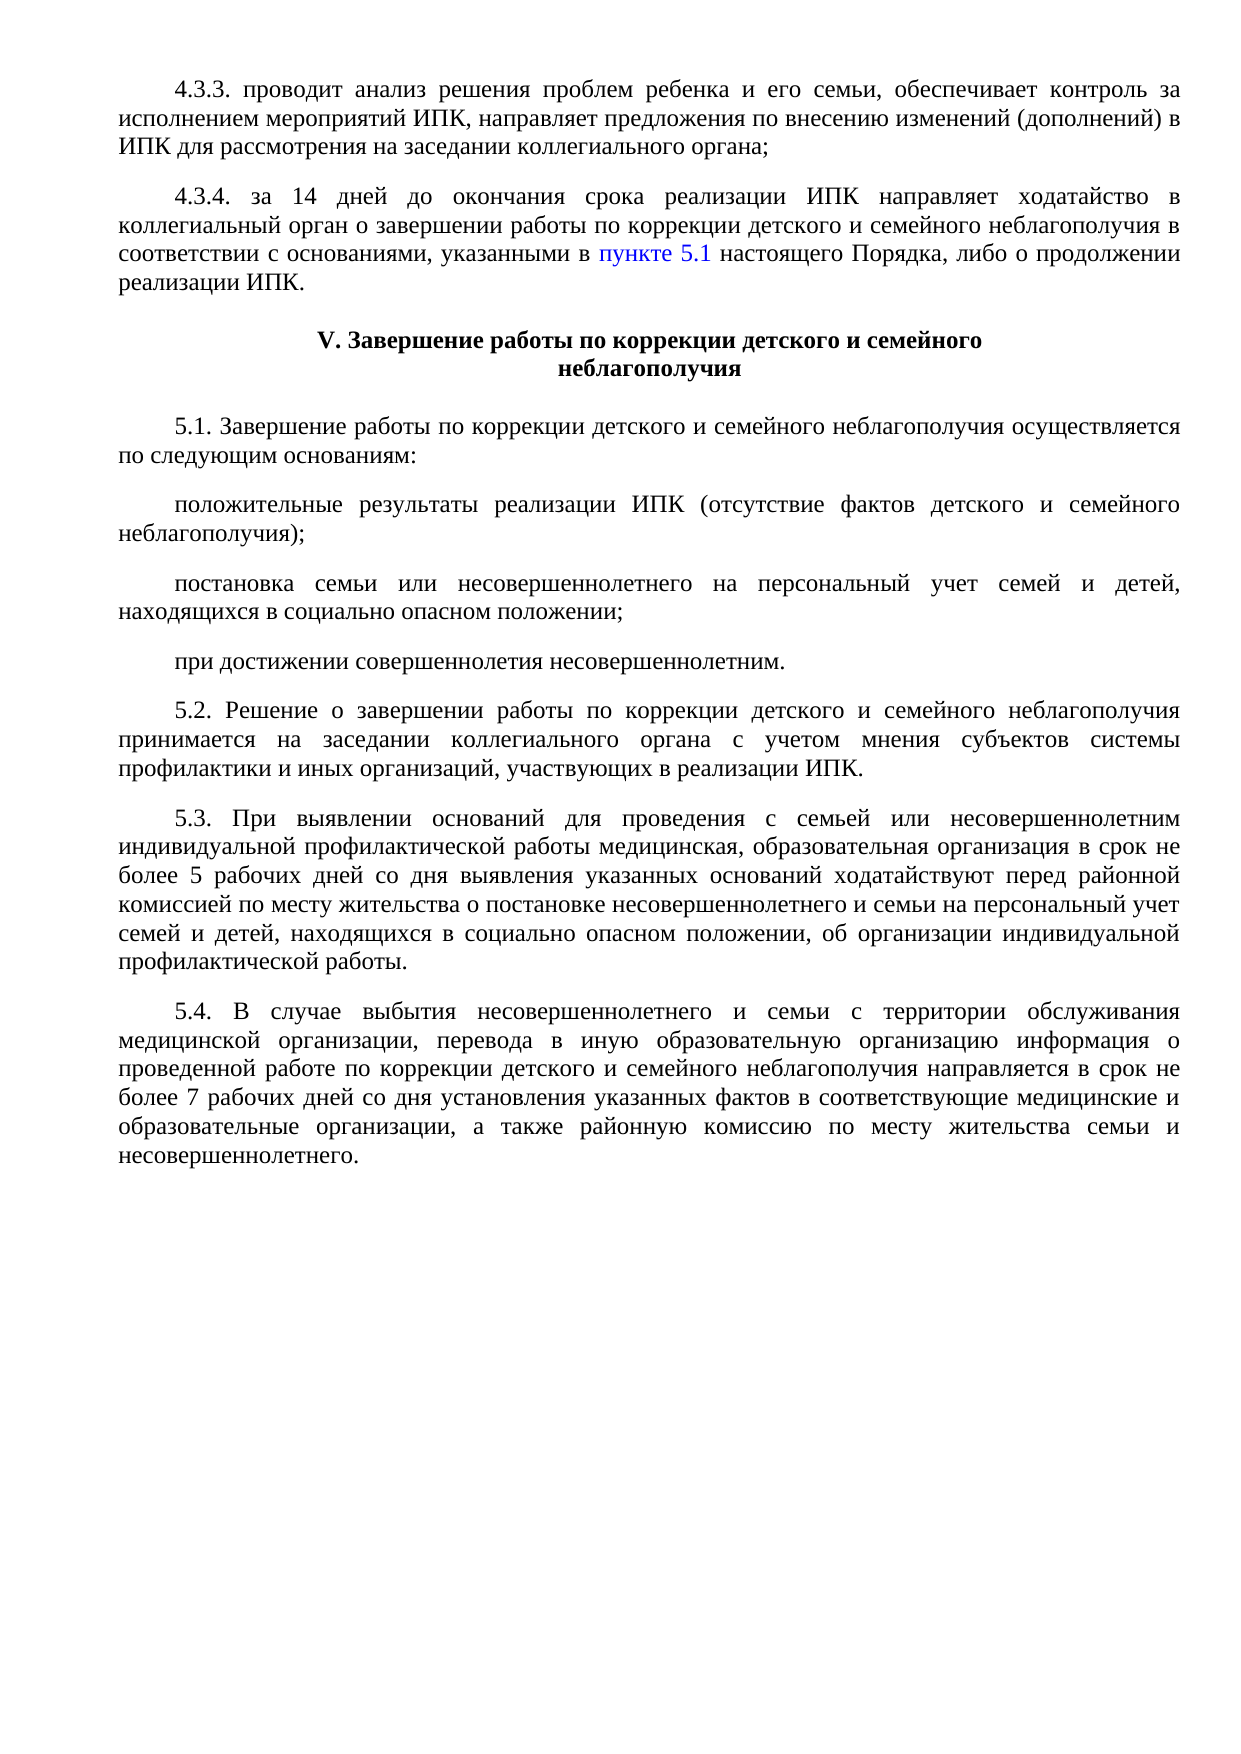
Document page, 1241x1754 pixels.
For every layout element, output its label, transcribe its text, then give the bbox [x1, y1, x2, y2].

text при достижении совершеннолетия несовершеннолетним. [118, 646, 1181, 675]
text 5.3. При выявлении оснований для проведения с семьей или несовершеннолетним индивидуальной профилактической работы медицинская, образовательная организация в срок не более 5 рабочих дней со дня выявления указанных оснований ходатайствуют перед районной комиссией по месту жительства о постановке несовершеннолетнего и семьи на персональный учет семей и детей, находящихся в социально опасном положении, об организации индивидуальной профилактической работы. [118, 803, 1181, 975]
text 4.3.4. за 14 дней до окончания срока реализации ИПК направляет ходатайство в коллегиальный орган о завершении работы по коррекции детского и семейного неблагополучия в соответствии с основаниями, указанными в пункте 5.1 настоящего Порядка, либо о продолжении реализации ИПК. [118, 181, 1181, 296]
text 5.1. Завершение работы по коррекции детского и семейного неблагополучия осуществляется по следующим основаниям: [118, 411, 1181, 468]
text V. Завершение работы по коррекции детского и семейного [118, 325, 1181, 353]
text положительные результаты реализации ИПК (отсутствие фактов детского и семейного неблагополучия); [118, 489, 1181, 547]
text 5.2. Решение о завершении работы по коррекции детского и семейного неблагополучия принимается на заседании коллегиального органа с учетом мнения субъектов системы профилактики и иных организаций, участвующих в реализации ИПК. [118, 696, 1181, 782]
text 5.4. В случае выбытия несовершеннолетнего и семьи с территории обслуживания медицинской организации, перевода в иную образовательную организацию информация о проведенной работе по коррекции детского и семейного неблагополучия направляется в срок не более 7 рабочих дней со дня установления указанных фактов в соответствующие медицинские и образовательные организации, а также районную комиссию по месту жительства семьи и несовершеннолетнего. [118, 996, 1181, 1168]
text неблагополучия [118, 353, 1181, 382]
text постановка семьи или несовершеннолетнего на персональный учет семей и детей, находящихся в социально опасном положении; [118, 568, 1181, 625]
text 4.3.3. проводит анализ решения проблем ребенка и его семьи, обеспечивает контроль за исполнением мероприятий ИПК, направляет предложения по внесению изменений (дополнений) в ИПК для рассмотрения на заседании коллегиального органа; [118, 74, 1181, 160]
